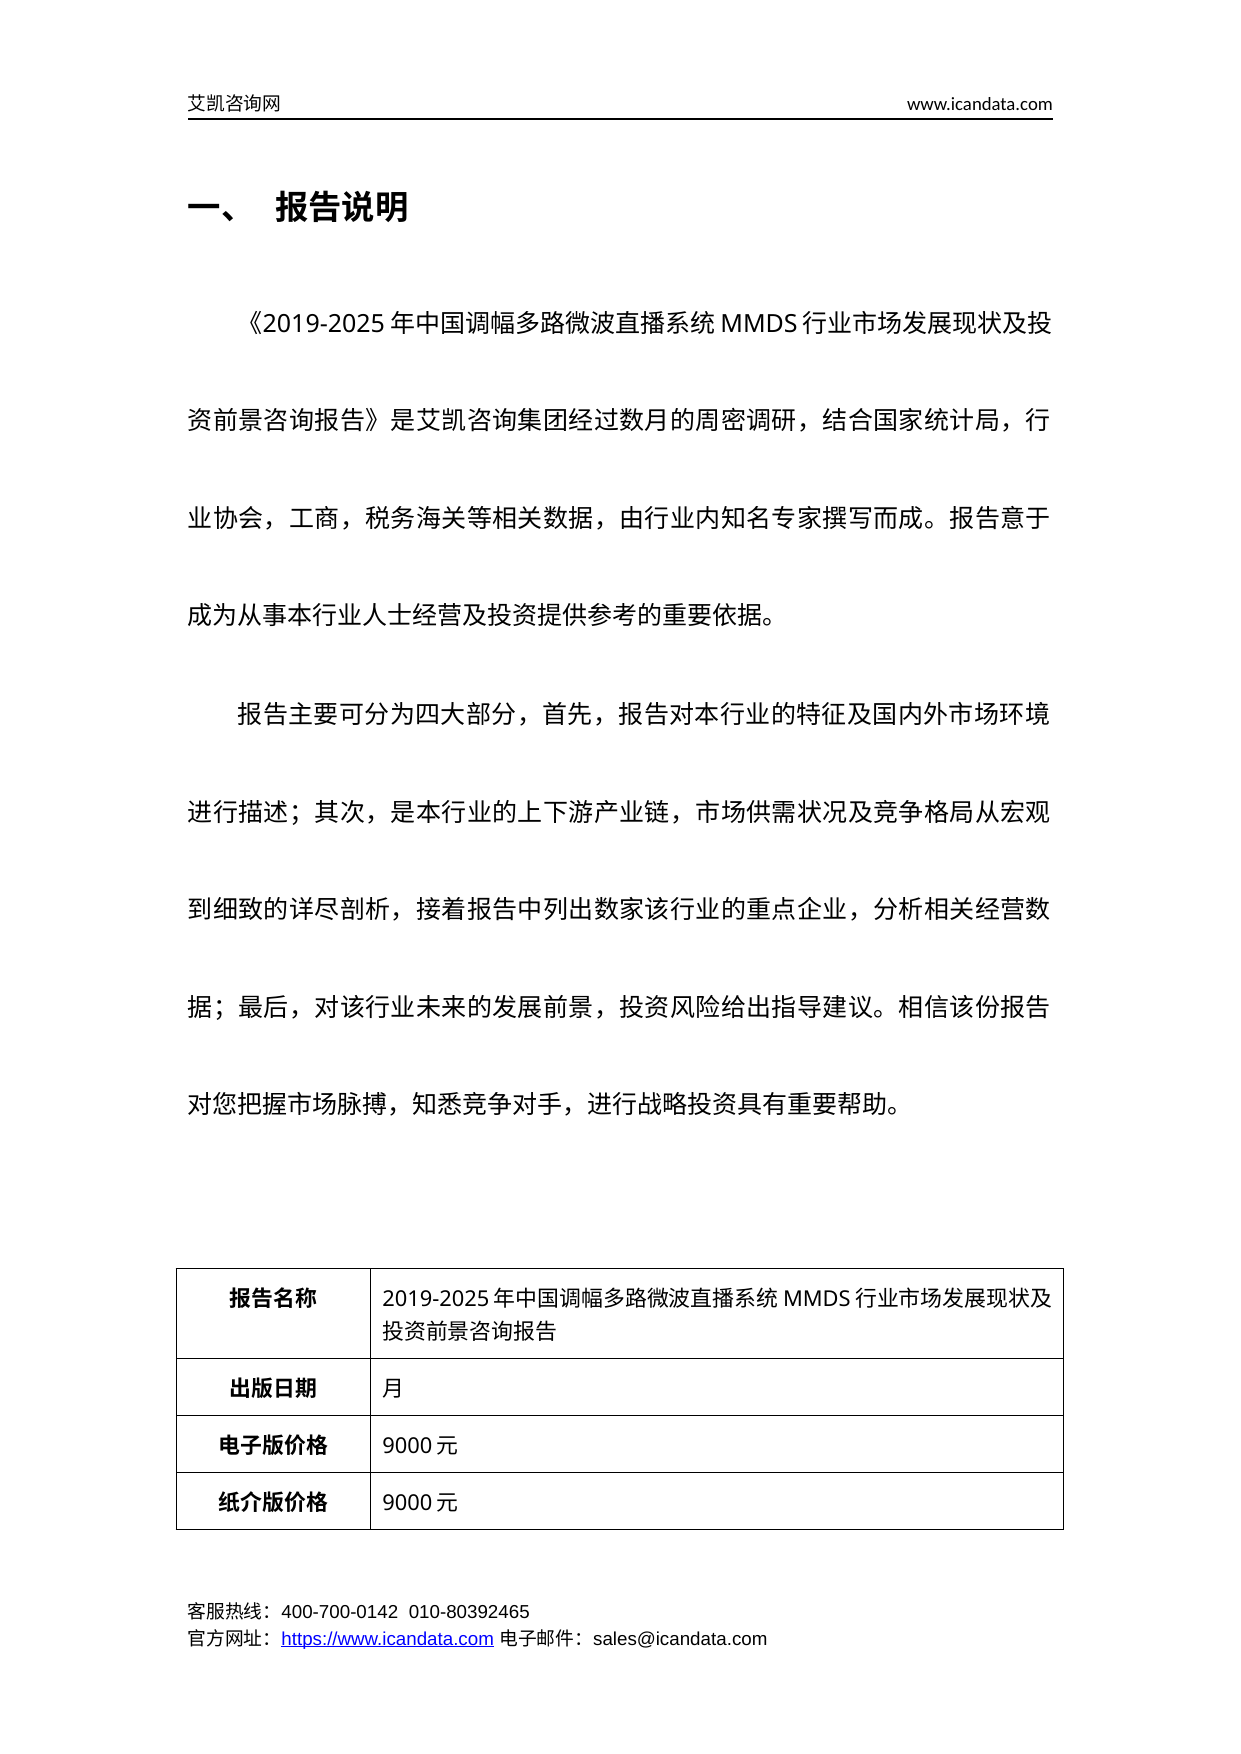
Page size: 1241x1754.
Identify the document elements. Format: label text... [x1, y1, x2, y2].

table_cell 9000元 [371, 1416, 1063, 1472]
text 《2019-2025年中国调幅多路微波直播系统MMDS行业市场发展现状及投资前景咨询报告》是艾凯咨询集团经过数月的周密调研，结合国家统计局，行业协会，工商，税务海关等相关数据，由行业内知名专家撰写而成。报告意于成为从事本行业人士经营及投资提供参考的重要依据。 [187, 289, 1053, 646]
table_header 2019-2025年中国调幅多路微波直播系统MMDS行业市场发展现状及投资前景咨询报告 [371, 1269, 1063, 1358]
table_cell 出版日期 [177, 1359, 370, 1415]
text 报告主要可分为四大部分，首先，报告对本行业的特征及国内外市场环境进行描述；其次，是本行业的上下游产业链，市场供需状况及竞争格局从宏观到细致的详尽剖析，接着报告中列出数家该行业的重点企业，分析相关经营数据；最后，对该行业未来的发展前景，投资风险给出指导建议。相信该份报告对您把握市场脉搏，知悉竞争对手，进行战略投资具有重要帮助。 [187, 681, 1053, 1136]
subtitle 报告说明 [187, 172, 1053, 237]
table_cell 电子版价格 [177, 1416, 370, 1472]
table_header 报告名称 [177, 1269, 370, 1358]
table_cell 纸介版价格 [177, 1473, 370, 1529]
table_cell 9000元 [371, 1473, 1063, 1529]
table_cell 月 [371, 1359, 1063, 1415]
